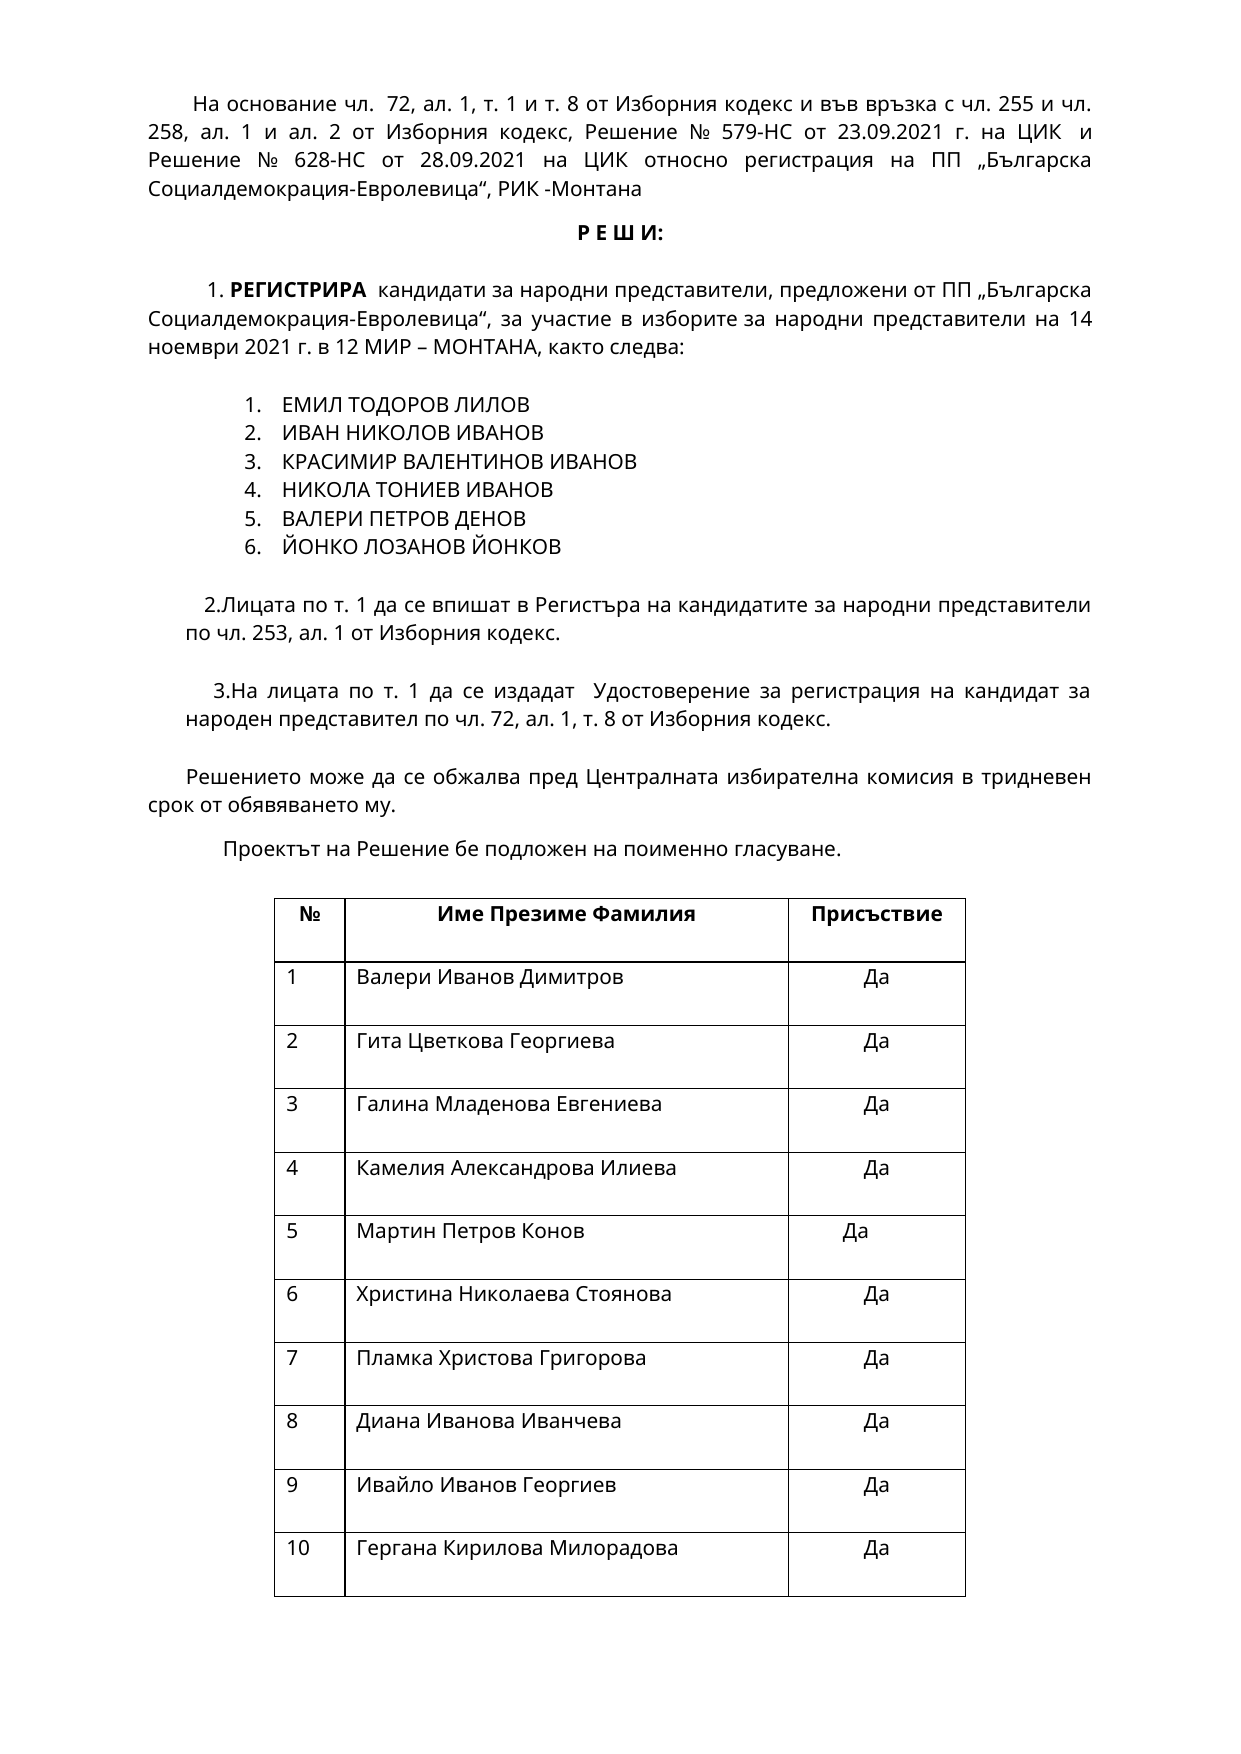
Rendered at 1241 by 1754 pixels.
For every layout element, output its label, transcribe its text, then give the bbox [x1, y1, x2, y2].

table_header Присъствие [789, 899, 965, 961]
table_cell Гергана Кирилова Милорадова [346, 1533, 788, 1596]
list Проектът на Решение бе подложен на поименно гласуване. [223, 834, 1093, 863]
table_cell 10 [275, 1533, 344, 1596]
text Р Е Ш И: [148, 218, 1093, 246]
table_cell 5 [275, 1216, 344, 1278]
table_cell Да [789, 1533, 965, 1596]
table_header № [275, 899, 344, 961]
table_cell Да [789, 1153, 965, 1215]
table_cell Да [789, 1026, 965, 1088]
table_header Име Презиме Фамилия [346, 899, 788, 961]
table_cell Да [789, 1406, 965, 1469]
table_cell 3 [275, 1089, 344, 1152]
table_cell 4 [275, 1153, 344, 1215]
table_cell Да [789, 1216, 965, 1278]
table_cell 9 [275, 1470, 344, 1532]
table_cell Да [789, 1343, 965, 1405]
list ИВАН НИКОЛОВ ИВАНОВ [244, 418, 1093, 447]
table_cell Галина Младенова Евгениева [346, 1089, 788, 1152]
text Решението може да се обжалва пред Централната избирателна комисия в тридневен срок от обявяването му. [148, 762, 1093, 819]
text 3.На лицата по т. 1 да се издадат Удостоверение за регистрация на кандидат за народен представител по чл. 72, ал. 1, т. 8 от Изборния кодекс. [185, 676, 1093, 733]
table_cell 7 [275, 1343, 344, 1405]
table_cell Пламка Христова Григорова [346, 1343, 788, 1405]
list ЙОНКО ЛОЗАНОВ ЙОНКОВ [244, 532, 1093, 561]
table_cell Да [789, 1089, 965, 1152]
table_cell Камелия Александрова Илиева [346, 1153, 788, 1215]
list ВАЛЕРИ ПЕТРОВ ДЕНОВ [244, 504, 1093, 532]
table_cell 1 [275, 963, 344, 1025]
table_cell Валери Иванов Димитров [346, 963, 788, 1025]
table_cell Гита Цветкова Георгиева [346, 1026, 788, 1088]
table_cell Да [789, 1280, 965, 1342]
table_cell 2 [275, 1026, 344, 1088]
list НИКОЛА ТОНИЕВ ИВАНОВ [244, 475, 1093, 504]
table_cell Да [789, 963, 965, 1025]
list КРАСИМИР ВАЛЕНТИНОВ ИВАНОВ [244, 447, 1093, 475]
table_cell Ивайло Иванов Георгиев [346, 1470, 788, 1532]
table_cell Да [789, 1470, 965, 1532]
text На основание чл. 72, ал. 1, т. 1 и т. 8 от Изборния кодекс и във връзка с чл. 255 и чл. 258, ал. 1 и ал. 2 от Изборния кодекс, Решение № 579-НС от 23.09.2021 г. на ЦИК и Решение № 628-НС от 28.09.2021 на ЦИК относно регистрация на ПП „Българска Социалдемокрация-Евролевица“, РИК -Монтана [148, 89, 1093, 202]
table_cell Христина Николаева Стоянова [346, 1280, 788, 1342]
table_cell Мартин Петров Конов [346, 1216, 788, 1278]
table_cell 8 [275, 1406, 344, 1469]
list ЕМИЛ ТОДОРОВ ЛИЛОВ [244, 390, 1093, 418]
table_cell 6 [275, 1280, 344, 1342]
text 1. РЕГИСТРИРА кандидати за народни представители, предложени от ПП „Българска Социалдемокрация-Евролевица“, за участие в изборите за народни представители на 14 ноември 2021 г. в 12 МИР – МОНТАНА, както следва: [148, 276, 1093, 361]
text 2.Лицата по т. 1 да се впишат в Регистъра на кандидатите за народни представители по чл. 253, ал. 1 от Изборния кодекс. [185, 590, 1093, 647]
table_cell Диана Иванова Иванчева [346, 1406, 788, 1469]
